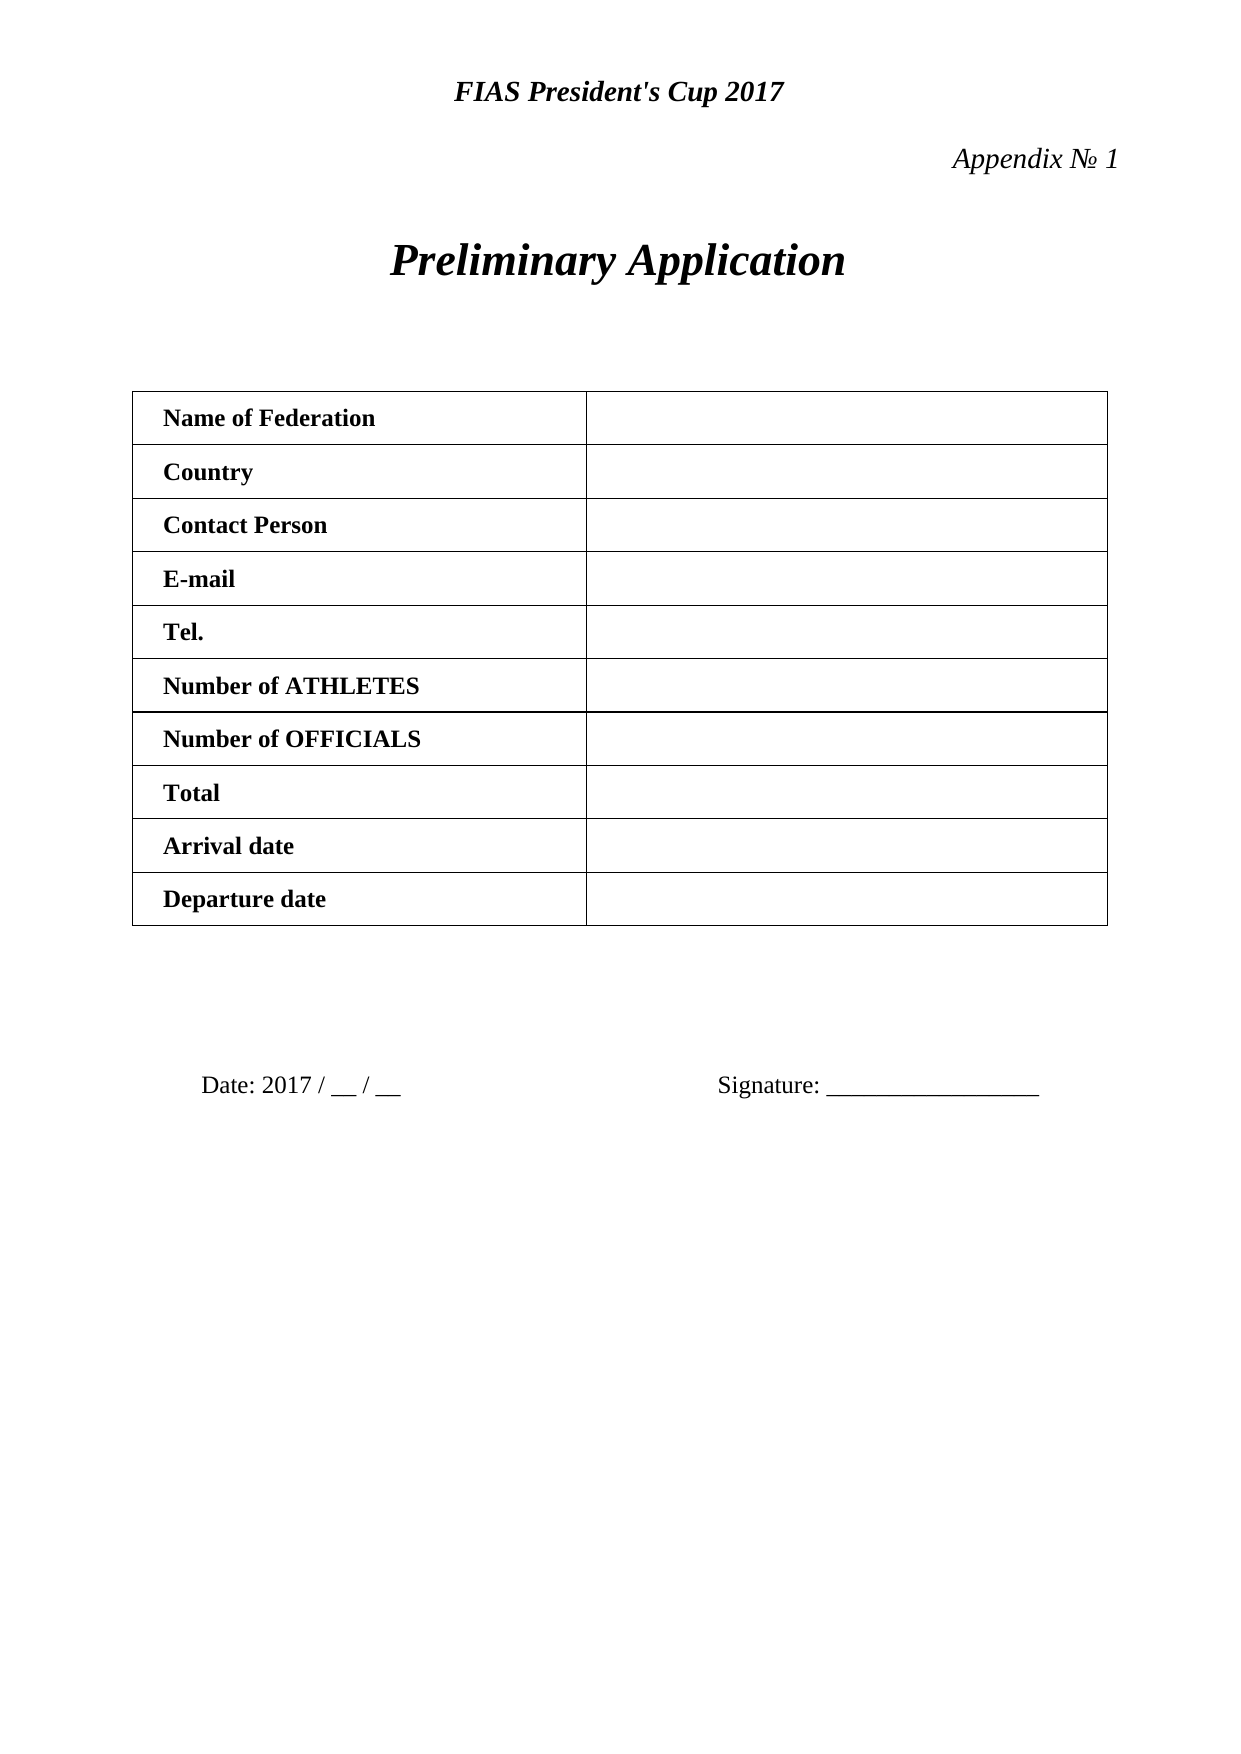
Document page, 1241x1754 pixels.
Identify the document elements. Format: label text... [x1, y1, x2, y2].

table_cell [587, 659, 1107, 711]
table_header Name of Federation [133, 392, 586, 444]
table_cell E-mail [133, 552, 586, 604]
table_cell Total [133, 766, 586, 818]
table_cell [587, 499, 1107, 551]
table_cell [587, 766, 1107, 818]
table_cell [587, 606, 1107, 658]
text Date: 2017 / __ / __ Signature: _________________ [118, 1070, 1122, 1099]
table_cell Contact Person [133, 499, 586, 551]
table_cell Country [133, 445, 586, 498]
table_cell Arrival date [133, 819, 586, 872]
table_header [587, 392, 1107, 444]
table_cell [587, 873, 1107, 925]
table_cell Tel. [133, 606, 586, 658]
table_cell Number of ATHLETES [133, 659, 586, 711]
text Preliminary Application [118, 233, 1122, 285]
table_cell [587, 445, 1107, 498]
table_cell [587, 713, 1107, 765]
table_cell Departure date [133, 873, 586, 925]
table_cell [587, 552, 1107, 604]
table_cell Number of OFFICIALS [133, 713, 586, 765]
table_cell [587, 819, 1107, 872]
